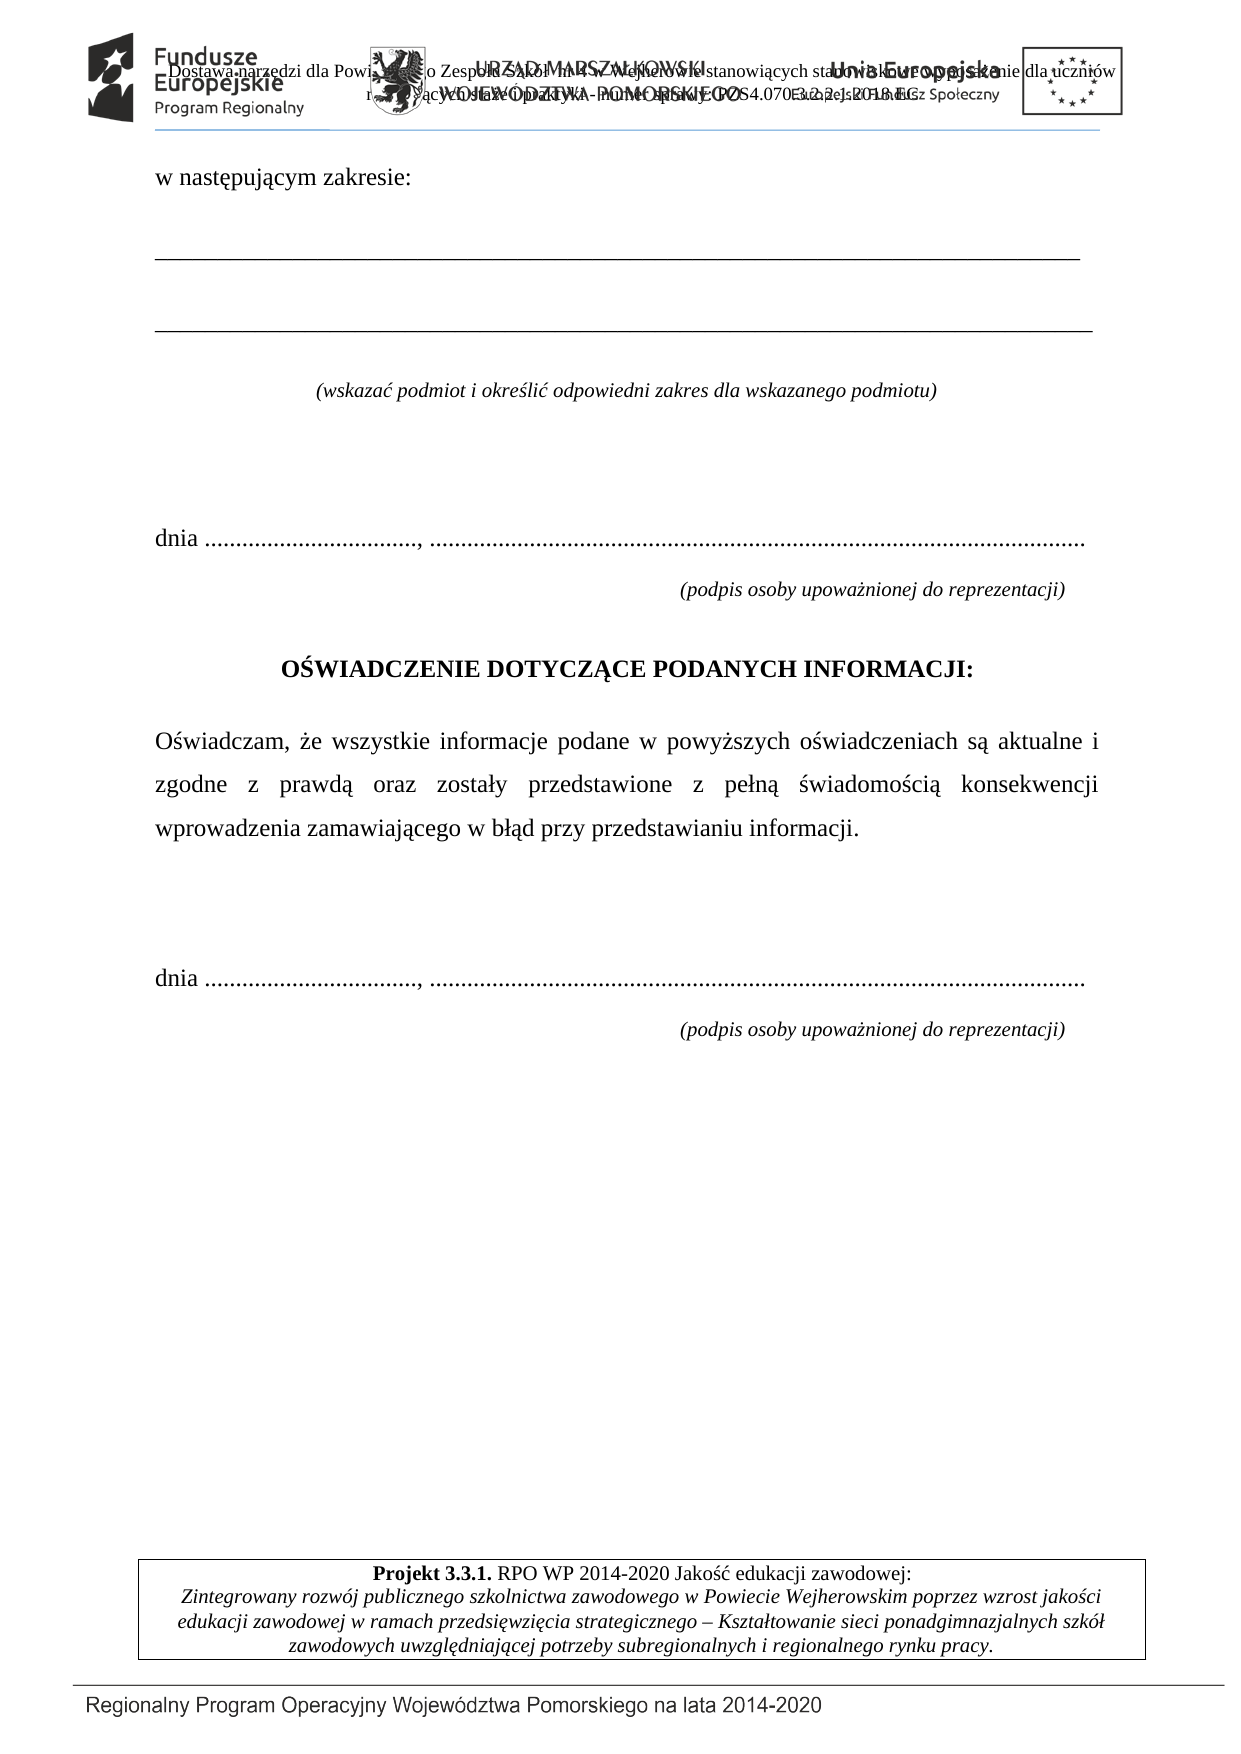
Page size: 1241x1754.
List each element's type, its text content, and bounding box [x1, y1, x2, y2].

table_cell (podpis osoby upoważnionej do reprezentacji) [148, 1005, 1107, 1079]
picture [72, 1684, 1225, 1717]
table_cell (podpis osoby upoważnionej do reprezentacji) [148, 565, 1107, 639]
table_cell dnia .................................., .................................... ..................................................................... [148, 430, 1107, 565]
table_cell ___________________________________________________________________________ [148, 291, 1107, 363]
table_cell Oświadczam, że wszystkie informacje podane w powyższych oświadczeniach są aktualne i zgodne z prawdą oraz zostały przedstawione z pełną świadomością konsekwencji wprowadzenia zamawiającego w błąd przy przedstawianiu informacji. [148, 711, 1107, 869]
table_cell OŚWIADCZENIE DOTYCZĄCE PODANYCH INFORMACJI: [148, 640, 1107, 711]
table_cell (wskazać podmiot i określić odpowiedni zakres dla wskazanego podmiotu) [148, 363, 1107, 430]
table_header w następującym zakresie: [148, 147, 1107, 219]
table_cell __________________________________________________________________________ [148, 219, 1107, 291]
picture [74, 32, 1132, 145]
table_cell dnia .................................., .................................... ..................................................................... [148, 870, 1107, 1004]
